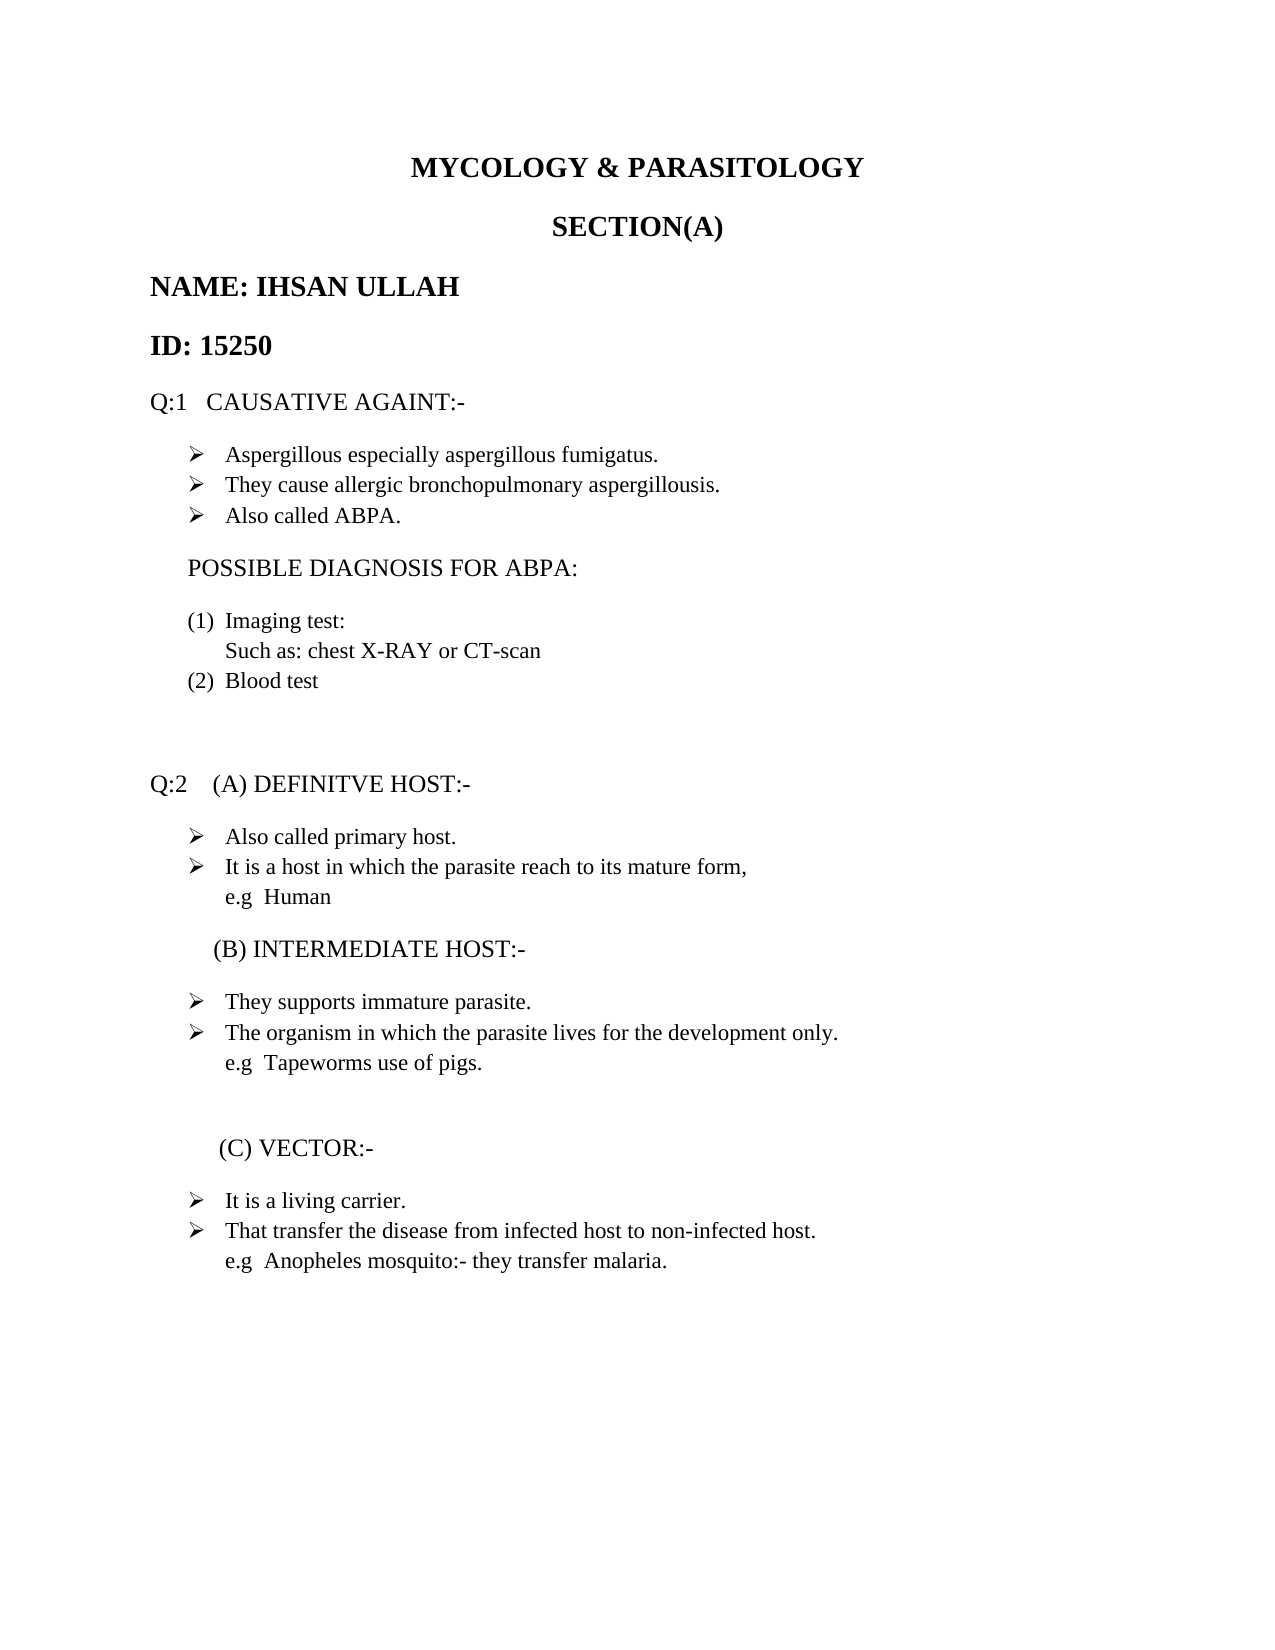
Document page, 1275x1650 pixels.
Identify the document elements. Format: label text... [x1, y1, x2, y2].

text (C) VECTOR:- [150, 1133, 1125, 1162]
list Such as: chest X-RAY or CT-scan [225, 637, 1125, 663]
list e.g Anopheles mosquito:- they transfer malaria. [225, 1247, 1125, 1273]
text MYCOLOGY & PARASITOLOGY [150, 150, 1125, 183]
list Also called ABPA. [187, 502, 1125, 528]
list Blood test [187, 667, 1125, 693]
list They supports immature parasite. [187, 988, 1125, 1015]
text ID: 15250 [150, 328, 1125, 362]
list It is a host in which the parasite reach to its mature form, [187, 853, 1125, 879]
list Also called primary host. [187, 823, 1125, 849]
list That transfer the disease from infected host to non-infected host. [187, 1217, 1125, 1243]
text Q:1 CAUSATIVE AGAINT:- [150, 387, 1125, 416]
list They cause allergic bronchopulmonary aspergillousis. [187, 472, 1125, 498]
list It is a living carrier. [187, 1187, 1125, 1213]
list e.g Tapeworms use of pigs. [225, 1049, 1125, 1075]
list The organism in which the parasite lives for the development only. [187, 1018, 1125, 1045]
text SECTION(A) [150, 209, 1125, 243]
text (B) INTERMEDIATE HOST:- [150, 934, 1125, 963]
text POSSIBLE DIAGNOSIS FOR ABPA: [187, 553, 1125, 582]
list Imaging test: [187, 607, 1125, 633]
list Aspergillous especially aspergillous fumigatus. [187, 441, 1125, 468]
text Q:2 (A) DEFINITVE HOST:- [150, 769, 1125, 798]
list e.g Human [225, 883, 1125, 910]
text NAME: IHSAN ULLAH [150, 269, 1125, 302]
